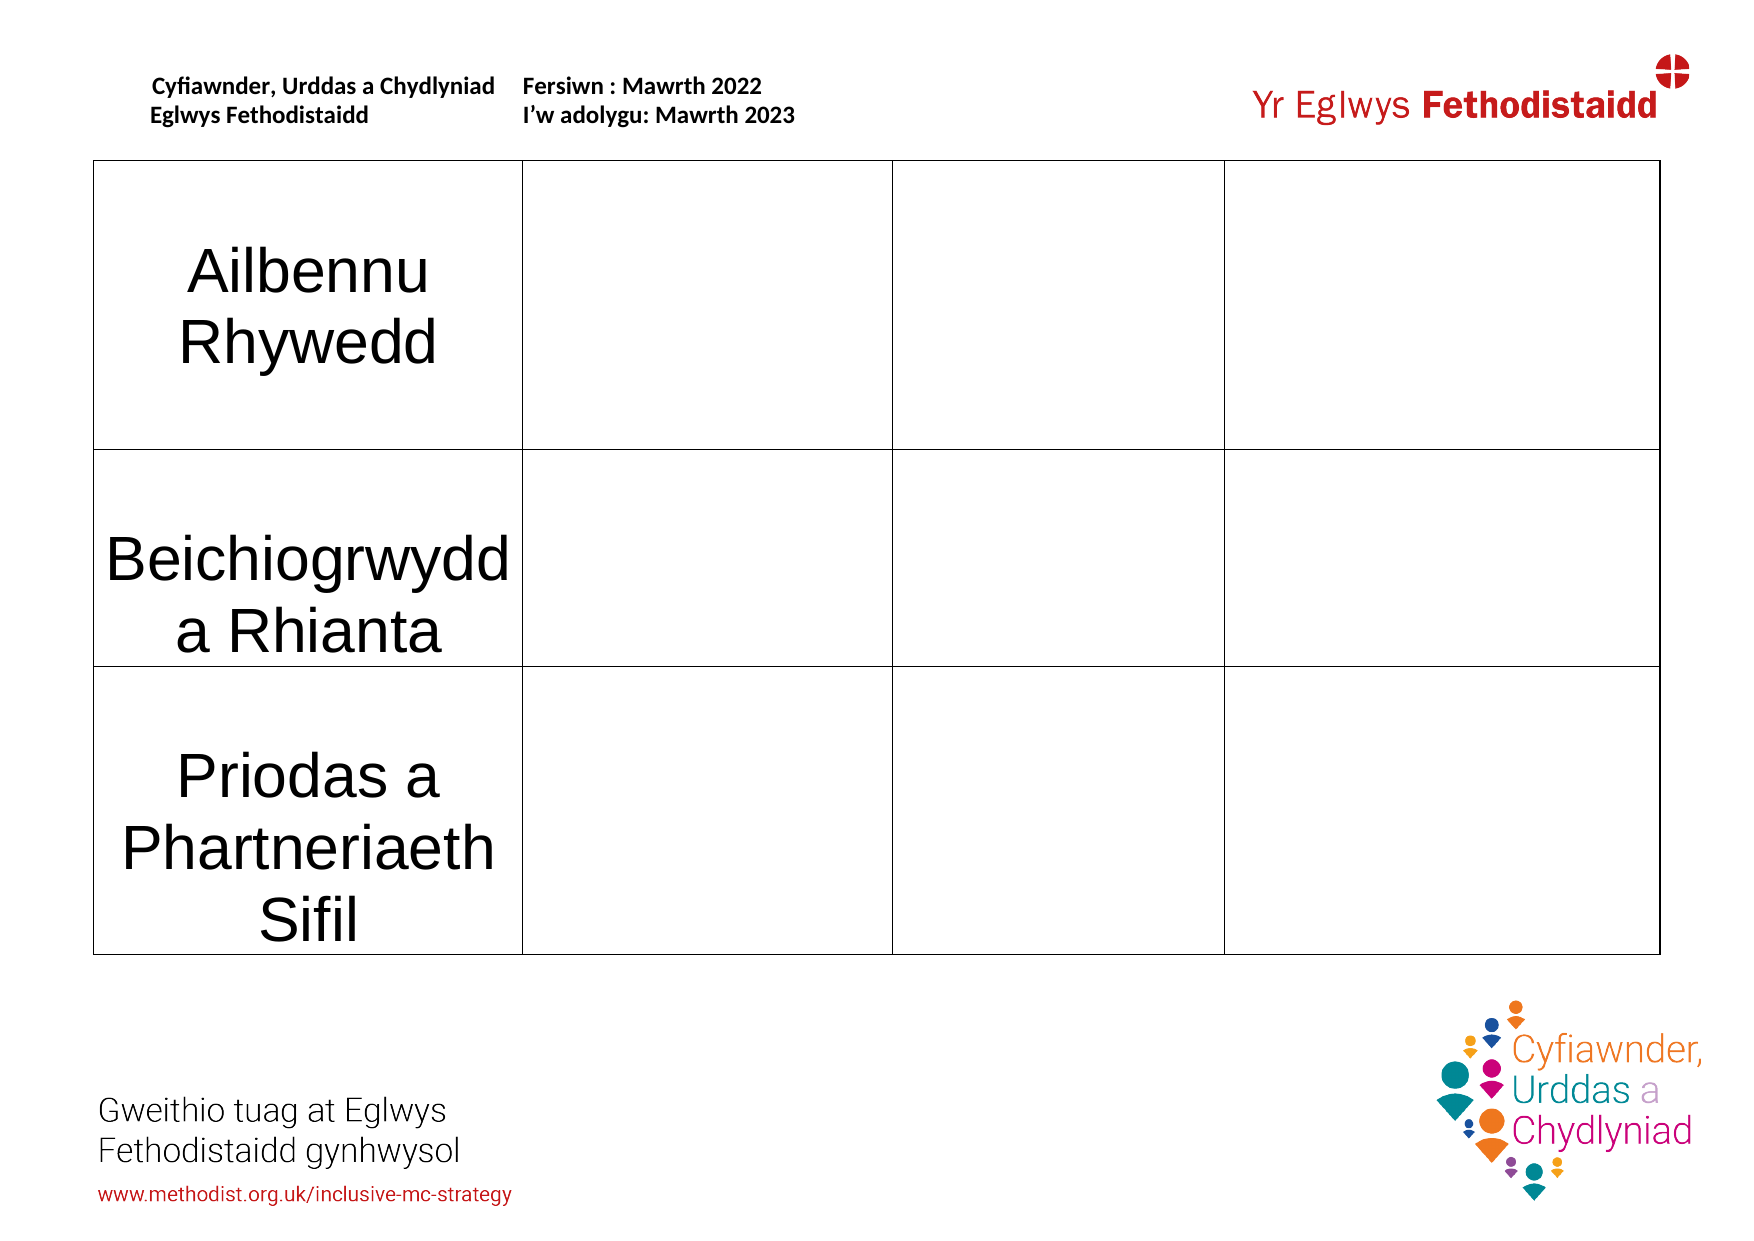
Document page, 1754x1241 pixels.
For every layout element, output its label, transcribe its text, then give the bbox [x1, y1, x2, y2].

table_cell [1225, 450, 1659, 666]
table_cell Priodas a Phartneriaeth Sifil [94, 667, 522, 954]
table_cell [523, 667, 892, 954]
picture [1435, 999, 1702, 1202]
table_cell [1225, 161, 1659, 449]
table_cell Ailbennu Rhywedd [94, 161, 522, 449]
picture [1252, 42, 1690, 131]
table_cell [523, 450, 892, 666]
table_cell [523, 161, 892, 449]
table_cell [1225, 667, 1659, 954]
table_cell [893, 667, 1224, 954]
table_cell [893, 161, 1224, 449]
table_cell [893, 450, 1224, 666]
table_cell Beichiogrwydd a Rhianta [94, 450, 522, 666]
picture [97, 1083, 528, 1214]
